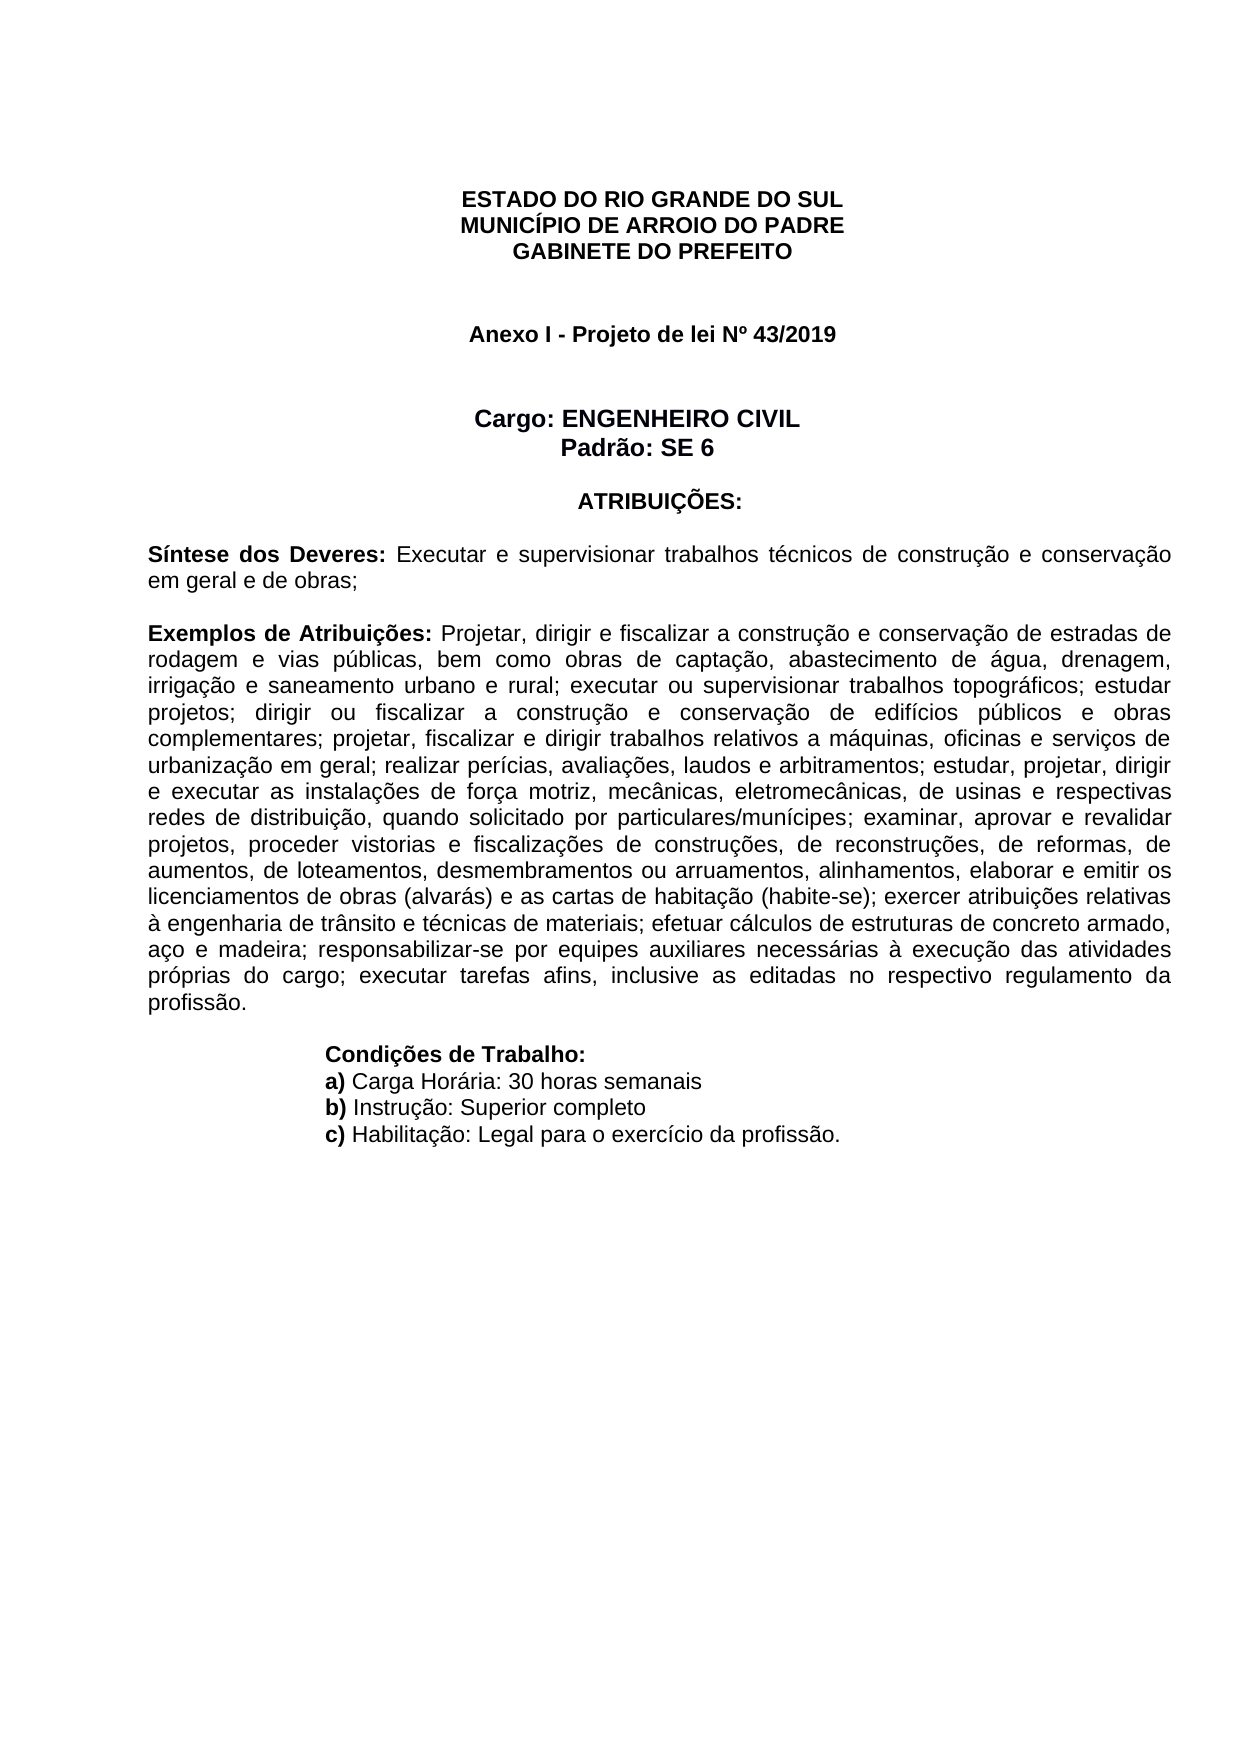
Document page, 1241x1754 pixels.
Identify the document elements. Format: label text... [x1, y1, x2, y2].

text Condições de Trabalho: [148, 1041, 1172, 1068]
text GABINETE DO PREFEITO [177, 238, 1128, 265]
text b) Instrução: Superior completo [148, 1094, 1172, 1121]
text Síntese dos Deveres: Executar e supervisionar trabalhos técnicos de construção e conservação em geral e de obras; [148, 541, 1172, 593]
text c) Habilitação: Legal para o exercício da profissão. [148, 1121, 1172, 1147]
text ATRIBUIÇÕES: [148, 488, 1172, 514]
text MUNICÍPIO DE ARROIO DO PADRE [177, 212, 1128, 238]
text ESTADO DO RIO GRANDE DO SUL [177, 186, 1128, 212]
text Anexo I - Projeto de lei Nº 43/2019 [177, 321, 1128, 348]
subtitle Cargo: ENGENHEIRO CIVIL [103, 404, 1172, 433]
text a) Carga Horária: 30 horas semanais [148, 1068, 1172, 1094]
text Exemplos de Atribuições: Projetar, dirigir e fiscalizar a construção e conservação de estradas de rodagem e vias públicas, bem como obras de captação, abastecimento de água, drenagem, irrigação e saneamento urbano e rural; executar ou supervisionar trabalhos topográficos; estudar projetos; dirigir ou fiscalizar a construção e conservação de edifícios públicos e obras complementares; projetar, fiscalizar e dirigir trabalhos relativos a máquinas, oficinas e serviços de urbanização em geral; realizar perícias, avaliações, laudos e arbitramentos; estudar, projetar, dirigir e executar as instalações de força motriz, mecânicas, eletromecânicas, de usinas e respectivas redes de distribuição, quando solicitado por particulares/munícipes; examinar, aprovar e revalidar projetos, proceder vistorias e fiscalizações de construções, de reconstruções, de reformas, de aumentos, de loteamentos, desmembramentos ou arruamentos, alinhamentos, elaborar e emitir os licenciamentos de obras (alvarás) e as cartas de habitação (habite-se); exercer atribuições relativas à engenharia de trânsito e técnicas de materiais; efetuar cálculos de estruturas de concreto armado, aço e madeira; responsabilizar-se por equipes auxiliares necessárias à execução das atividades próprias do cargo; executar tarefas afins, inclusive as editadas no respectivo regulamento da profissão. [148, 620, 1172, 1015]
subtitle Padrão: SE 6 [103, 433, 1172, 462]
